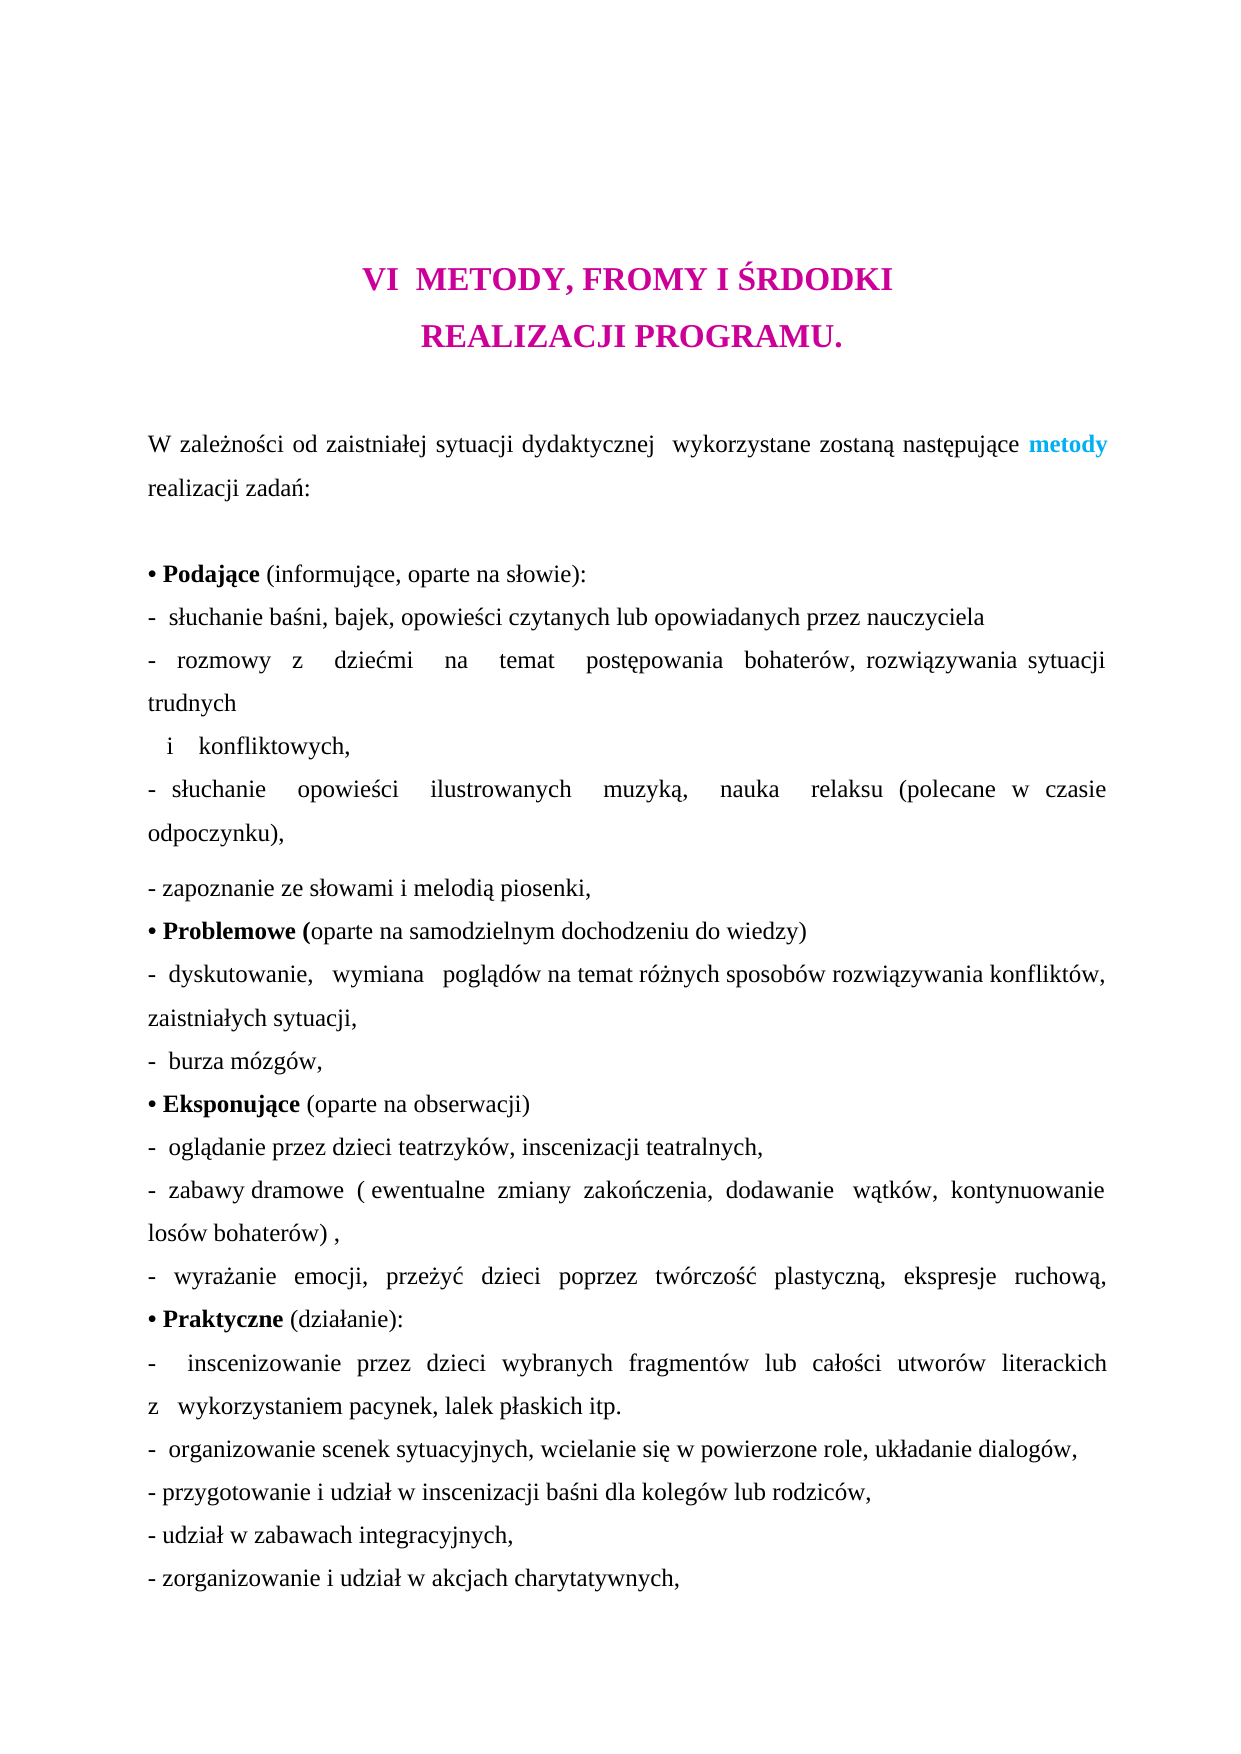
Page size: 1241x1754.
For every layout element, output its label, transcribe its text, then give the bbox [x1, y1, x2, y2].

text i konfliktowych, [148, 731, 1107, 760]
text - inscenizowanie przez dzieci wybranych fragmentów lub całości utworów literackich z wykorzystaniem pacynek, lalek płaskich itp. [148, 1348, 1107, 1419]
text VI METODY, FROMY I ŚRDODKI [148, 259, 1107, 297]
text - słuchanie baśni, bajek, opowieści czytanych lub opowiadanych przez nauczyciela [148, 602, 1107, 631]
text REALIZACJI PROGRAMU. [148, 316, 1107, 355]
text - rozmowy z dziećmi na temat postępowania bohaterów, rozwiązywania sytuacji trudnych [148, 645, 1107, 717]
text W zależności od zaistniałej sytuacji dydaktycznej wykorzystane zostaną następujące metody realizacji zadań: [148, 429, 1107, 501]
text - zabawy dramowe ( ewentualne zmiany zakończenia, dodawanie wątków, kontynuowanie losów bohaterów) , [148, 1175, 1107, 1247]
text - wyrażanie emocji, przeżyć dzieci poprzez twórczość plastyczną, ekspresje ruchową, • Praktyczne (działanie): [148, 1261, 1107, 1333]
text - udział w zabawach integracyjnych, [148, 1520, 1107, 1549]
text - przygotowanie i udział w inscenizacji baśni dla kolegów lub rodziców, [148, 1477, 1107, 1506]
text - słuchanie opowieści ilustrowanych muzyką, nauka relaksu (polecane w czasie odpoczynku), [148, 774, 1107, 846]
text - dyskutowanie, wymiana poglądów na temat różnych sposobów rozwiązywania konfliktów, zaistniałych sytuacji, [148, 959, 1107, 1031]
text - zorganizowanie i udział w akcjach charytatywnych, [148, 1563, 1107, 1592]
text • Podające (informujące, oparte na słowie): [148, 516, 1107, 588]
text - oglądanie przez dzieci teatrzyków, inscenizacji teatralnych, [148, 1132, 1107, 1161]
text - zapoznanie ze słowami i melodią piosenki, • Problemowe (oparte na samodzielnym dochodzeniu do wiedzy) [148, 873, 1107, 945]
text - burza mózgów, • Eksponujące (oparte na obserwacji) [148, 1046, 1107, 1118]
text - organizowanie scenek sytuacyjnych, wcielanie się w powierzone role, układanie dialogów, [148, 1434, 1107, 1463]
